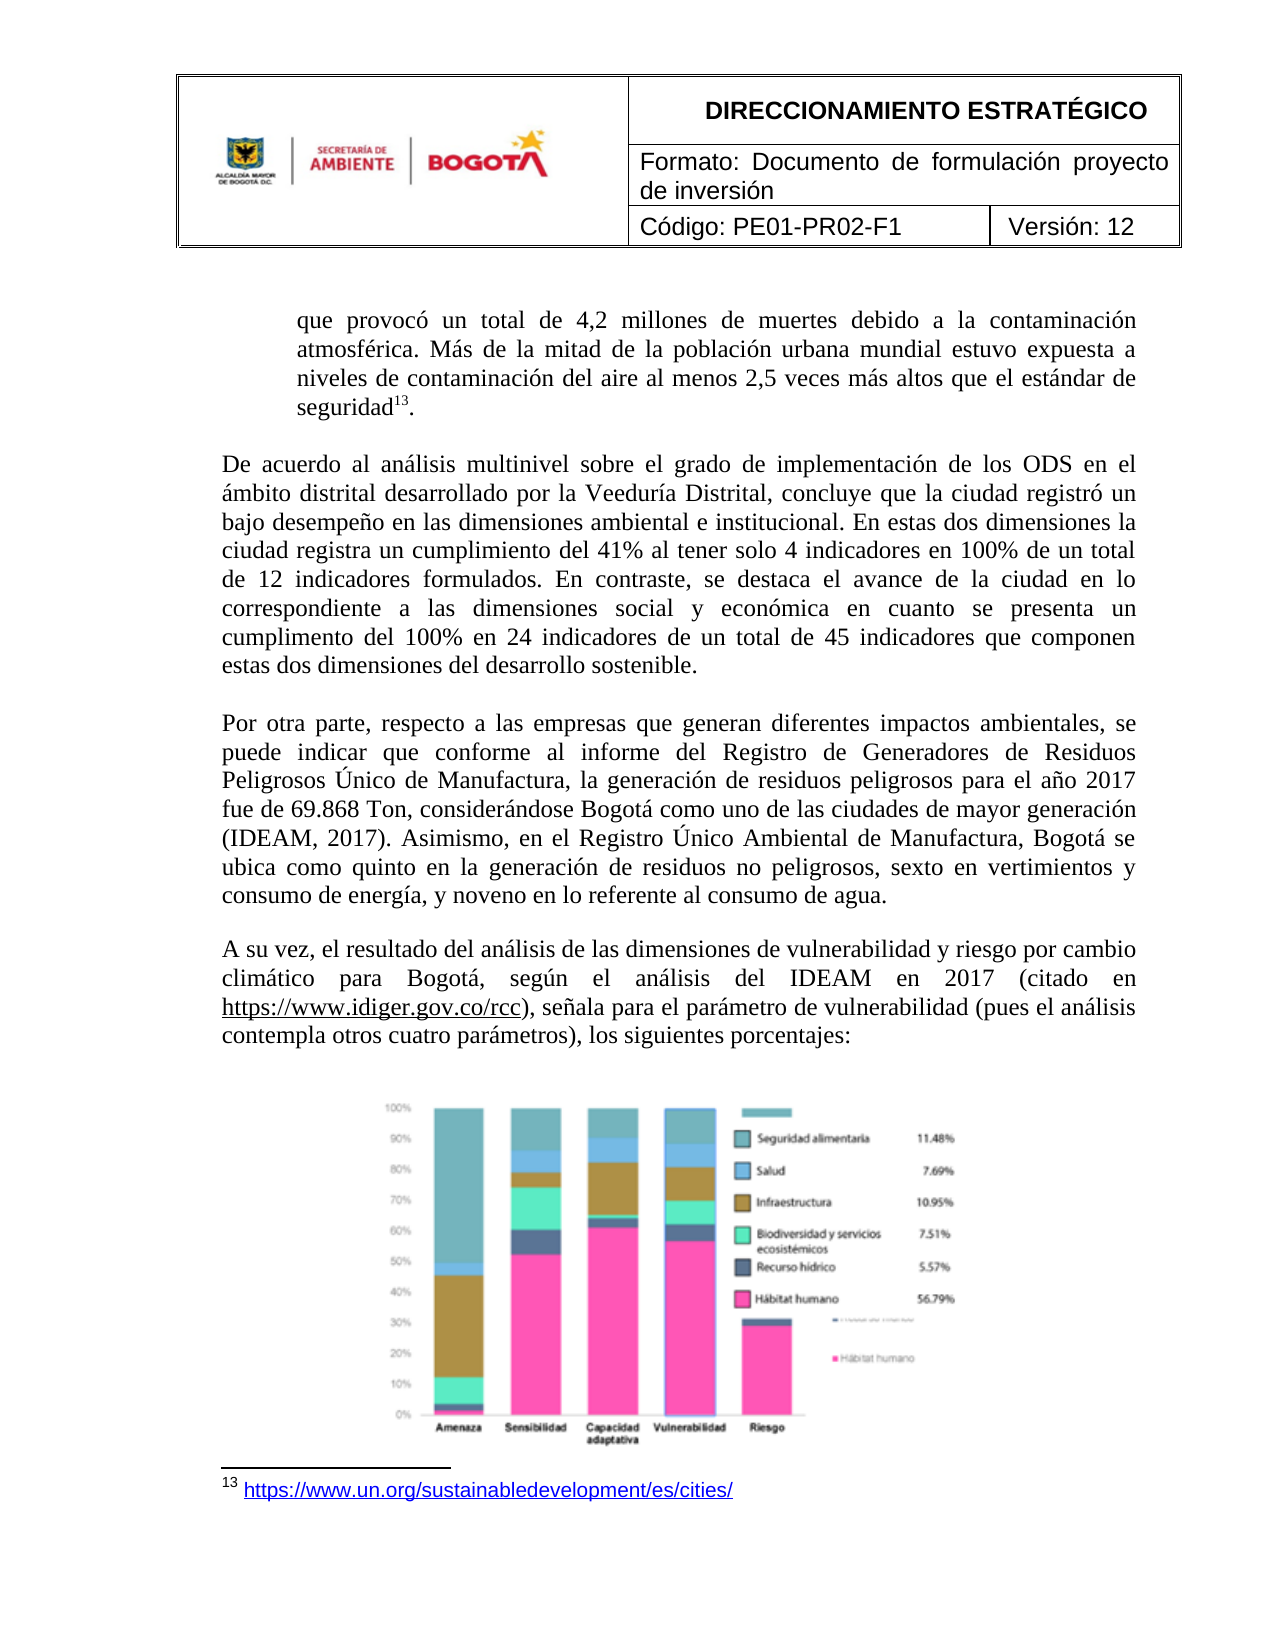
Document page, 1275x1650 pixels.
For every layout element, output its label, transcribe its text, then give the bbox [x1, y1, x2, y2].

text Por otra parte, respecto a las empresas que generan diferentes impactos ambientales, se puede indicar que conforme al informe del Registro de Generadores de Residuos Peligrosos Único de Manufactura, la generación de residuos peligrosos para el año 2017 fue de 69.868 Ton, considerándose Bogotá como uno de las ciudades de mayor generación (IDEAM, 2017). Asimismo, en el Registro Único Ambiental de Manufactura, Bogotá se ubica como quinto en la generación de residuos no peligrosos, sexto en vertimientos y consumo de energía, y noveno en lo referente al consumo de agua. [222, 708, 1137, 909]
picture [189, 102, 580, 219]
text A su vez, el resultado del análisis de las dimensiones de vulnerabilidad y riesgo por cambio climático para Bogotá, según el análisis del IDEAM en 2017 (citado en https://www.idiger.gov.co/rcc), señala para el parámetro de vulnerabilidad (pues el análisis contempla otros cuatro parámetros), los siguientes porcentajes: [222, 934, 1137, 1049]
text De acuerdo al análisis multinivel sobre el grado de implementación de los ODS en el ámbito distrital desarrollado por la Veeduría Distrital, concluye que la ciudad registró un bajo desempeño en las dimensiones ambiental e institucional. En estas dos dimensiones la ciudad registra un cumplimiento del 41% al tener solo 4 indicadores en 100% de un total de 12 indicadores formulados. En contraste, se destaca el avance de la ciudad en lo correspondiente a las dimensiones social y económica en cuanto se presenta un cumplimento del 100% en 24 indicadores de un total de 45 indicadores que componen estas dos dimensiones del desarrollo sostenible. [222, 449, 1137, 679]
picture [363, 1074, 1002, 1459]
